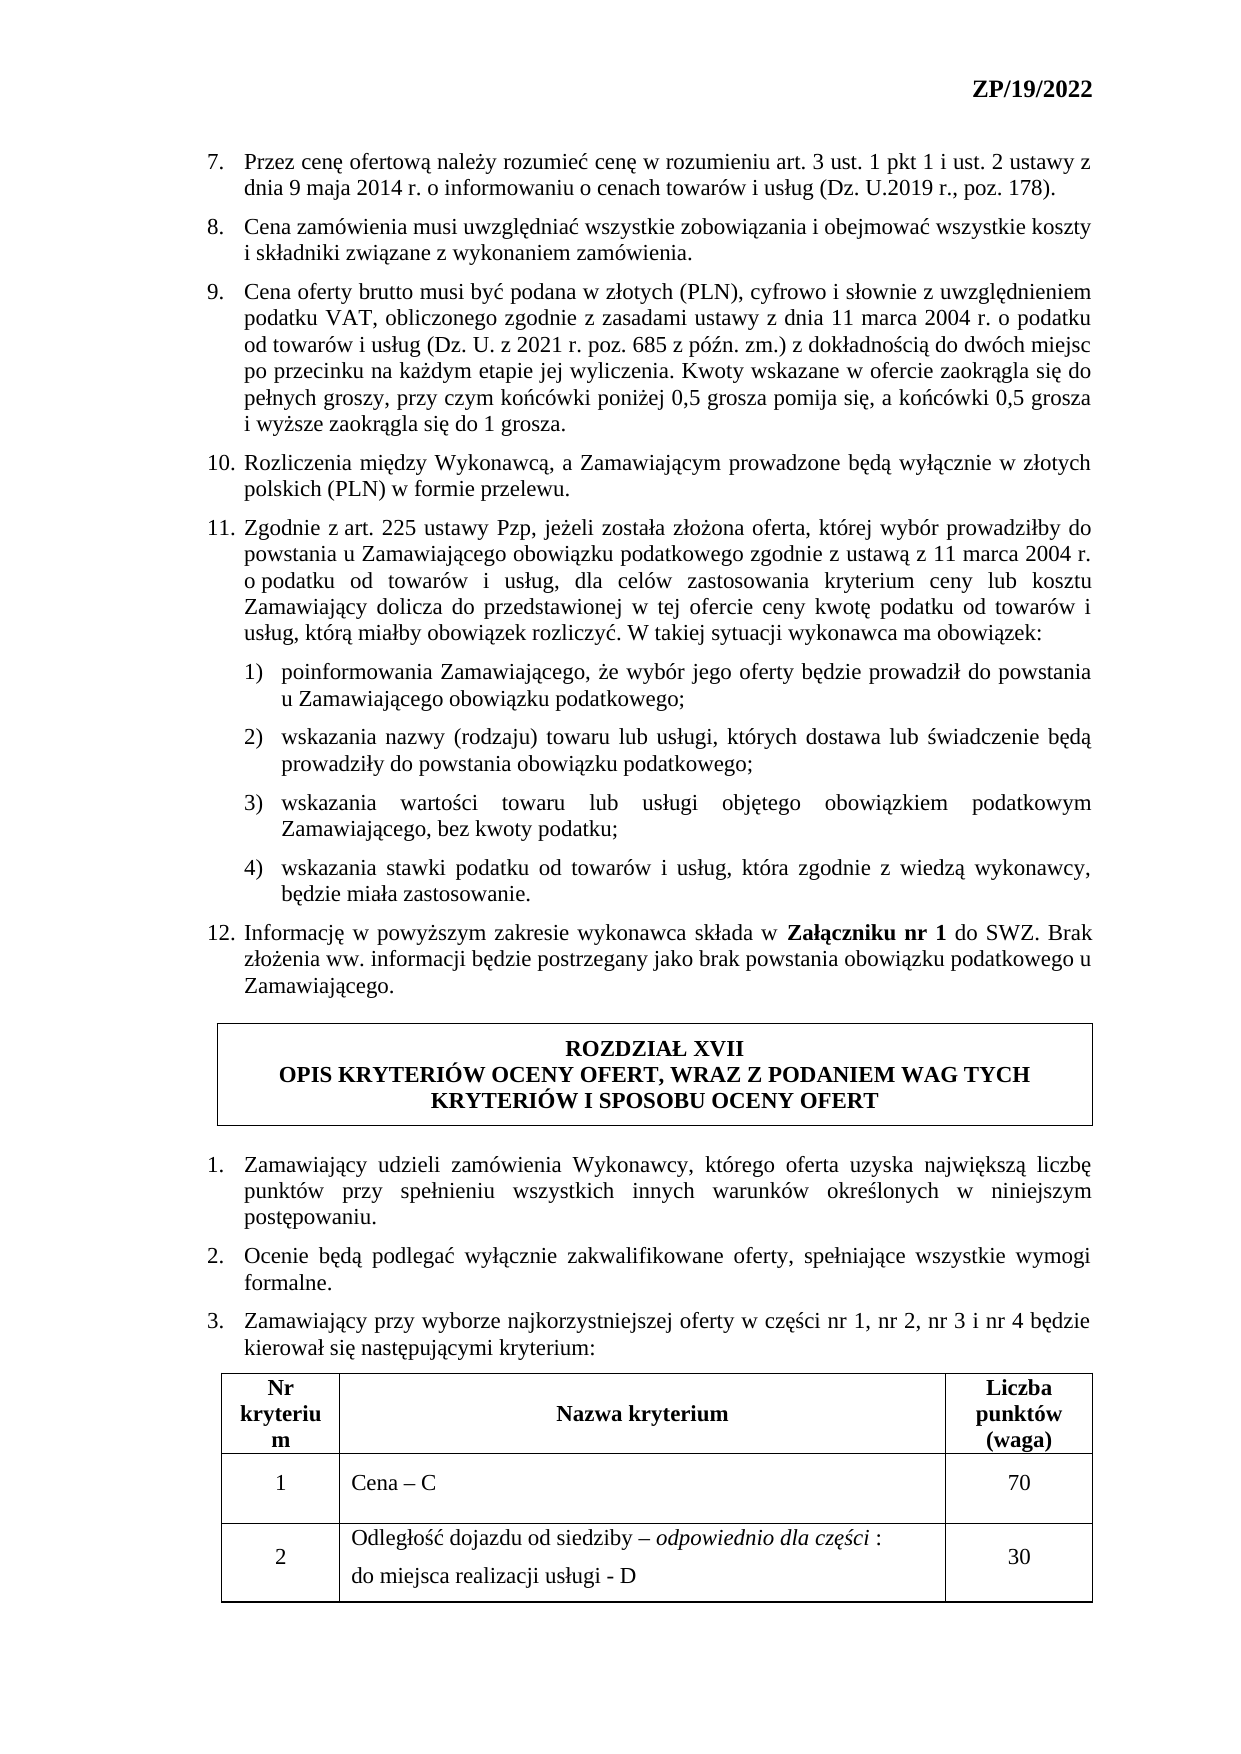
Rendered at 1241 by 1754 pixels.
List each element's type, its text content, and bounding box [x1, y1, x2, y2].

table_cell 30 [946, 1524, 1092, 1601]
table_header Liczba punktów (waga) [946, 1374, 1092, 1453]
table_cell Odległość dojazdu od siedziby – odpowiednio dla części : do miejsca realizacji usługi - D [340, 1524, 945, 1601]
list Zgodnie z art. 225 ustawy Pzp, jeżeli została złożona oferta, której wybór prowadziłby do powstania u Zamawiającego obowiązku podatkowego zgodnie z ustawą z 11 marca 2004 r. o podatku od towarów i usług, dla celów zastosowania kryterium ceny lub kosztu Zamawiający dolicza do przedstawionej w tej ofercie ceny kwotę podatku od towarów i usług, którą miałby obowiązek rozliczyć. W takiej sytuacji wykonawca ma obowiązek: [207, 514, 1092, 646]
table_cell 70 [946, 1454, 1092, 1523]
list wskazania wartości towaru lub usługi objętego obowiązkiem podatkowym Zamawiającego, bez kwoty podatku; [244, 789, 1092, 841]
table_header ROZDZIAŁ XVII OPIS KRYTERIÓW OCENY OFERT, WRAZ Z PODANIEM WAG TYCH KRYTERIÓW I SPOSOBU OCENY OFERT [218, 1024, 1092, 1124]
list Informację w powyższym zakresie wykonawca składa w Załączniku nr 1 do SWZ. Brak złożenia ww. informacji będzie postrzegany jako brak powstania obowiązku podatkowego u Zamawiającego. [207, 919, 1092, 998]
list Cena zamówienia musi uwzględniać wszystkie zobowiązania i obejmować wszystkie koszty i składniki związane z wykonaniem zamówienia. [207, 213, 1092, 266]
table_header Nazwa kryterium [340, 1374, 945, 1453]
list Cena oferty brutto musi być podana w złotych (PLN), cyfrowo i słownie z uwzględnieniem podatku VAT, obliczonego zgodnie z zasadami ustawy z dnia 11 marca 2004 r. o podatku od towarów i usług (Dz. U. z 2021 r. poz. 685 z późn. zm.) z dokładnością do dwóch miejsc po przecinku na każdym etapie jej wyliczenia. Kwoty wskazane w ofercie zaokrągla się do pełnych groszy, przy czym końcówki poniżej 0,5 grosza pomija się, a końcówki 0,5 grosza i wyższe zaokrągla się do 1 grosza. [207, 278, 1092, 436]
list Przez cenę ofertową należy rozumieć cenę w rozumieniu art. 3 ust. 1 pkt 1 i ust. 2 ustawy z dnia 9 maja 2014 r. o informowaniu o cenach towarów i usług (Dz. U.2019 r., poz. 178). [207, 148, 1092, 200]
table_cell 1 [222, 1454, 339, 1523]
list poinformowania Zamawiającego, że wybór jego oferty będzie prowadził do powstania u Zamawiającego obowiązku podatkowego; [244, 658, 1092, 711]
list Ocenie będą podlegać wyłącznie zakwalifikowane oferty, spełniające wszystkie wymogi formalne. [207, 1242, 1092, 1295]
list Rozliczenia między Wykonawcą, a Zamawiającym prowadzone będą wyłącznie w złotych polskich (PLN) w formie przelewu. [207, 449, 1092, 501]
table_cell 2 [222, 1524, 339, 1601]
table_header Nr kryterium [222, 1374, 339, 1453]
table_cell Cena – C [340, 1454, 945, 1523]
list wskazania nazwy (rodzaju) towaru lub usługi, których dostawa lub świadczenie będą prowadziły do powstania obowiązku podatkowego; [244, 723, 1092, 776]
list Zamawiający udzieli zamówienia Wykonawcy, którego oferta uzyska największą liczbę punktów przy spełnieniu wszystkich innych warunków określonych w niniejszym postępowaniu. [207, 1151, 1092, 1230]
list wskazania stawki podatku od towarów i usług, która zgodnie z wiedzą wykonawcy, będzie miała zastosowanie. [244, 854, 1092, 907]
list Zamawiający przy wyborze najkorzystniejszej oferty w części nr 1, nr 2, nr 3 i nr 4 będzie kierował się następującymi kryterium: [207, 1307, 1092, 1360]
